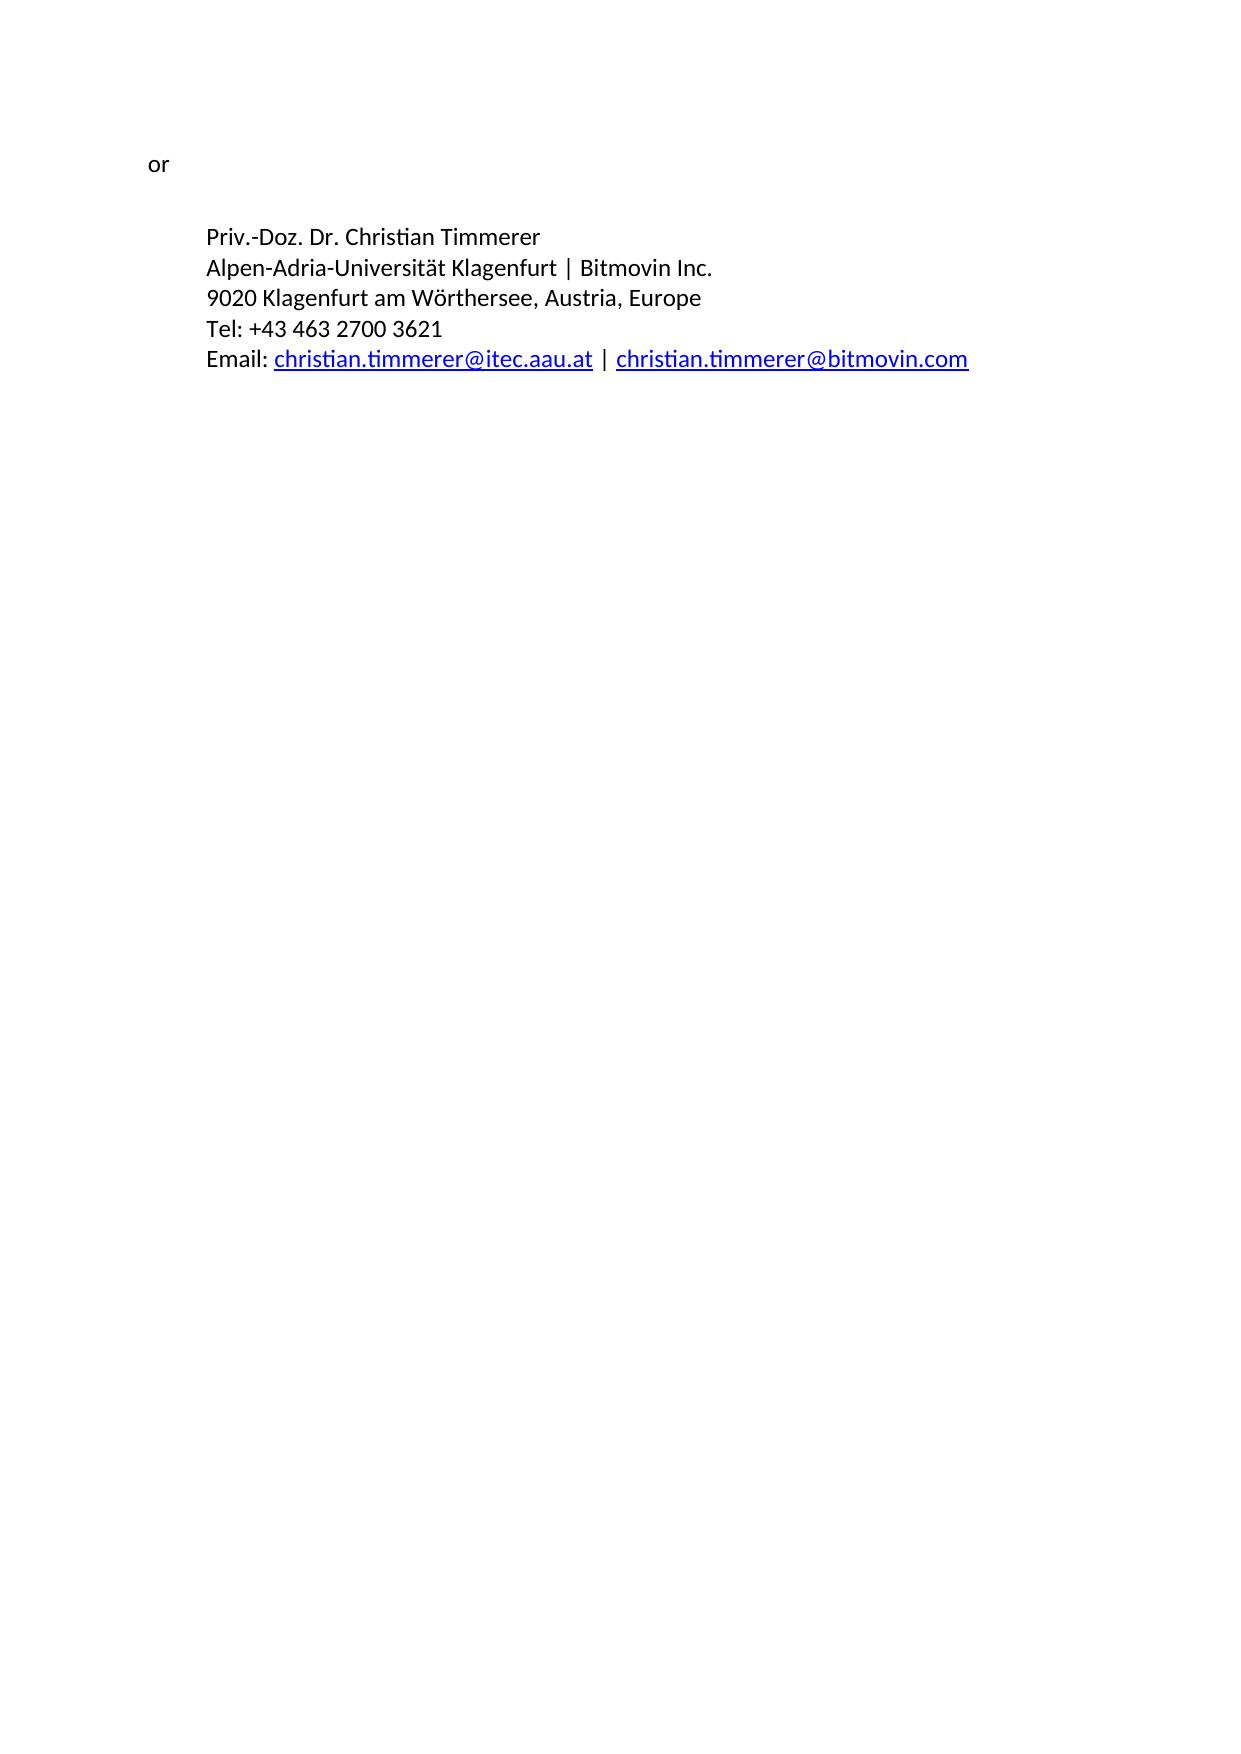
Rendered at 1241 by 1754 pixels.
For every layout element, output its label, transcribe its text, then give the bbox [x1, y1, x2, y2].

text Alpen-Adria-Universität Klagenfurt | Bitmovin Inc. [206, 252, 1122, 282]
text Email: christian.timmerer@itec.aau.at | christian.timmerer@bitmovin.com [206, 343, 1122, 374]
text 9020 Klagenfurt am Wörthersee, Austria, Europe [206, 282, 1122, 313]
text Tel: +43 463 2700 3621 [206, 313, 1122, 343]
text or [148, 148, 1122, 178]
text Priv.-Doz. Dr. Christian Timmerer [206, 221, 1122, 252]
